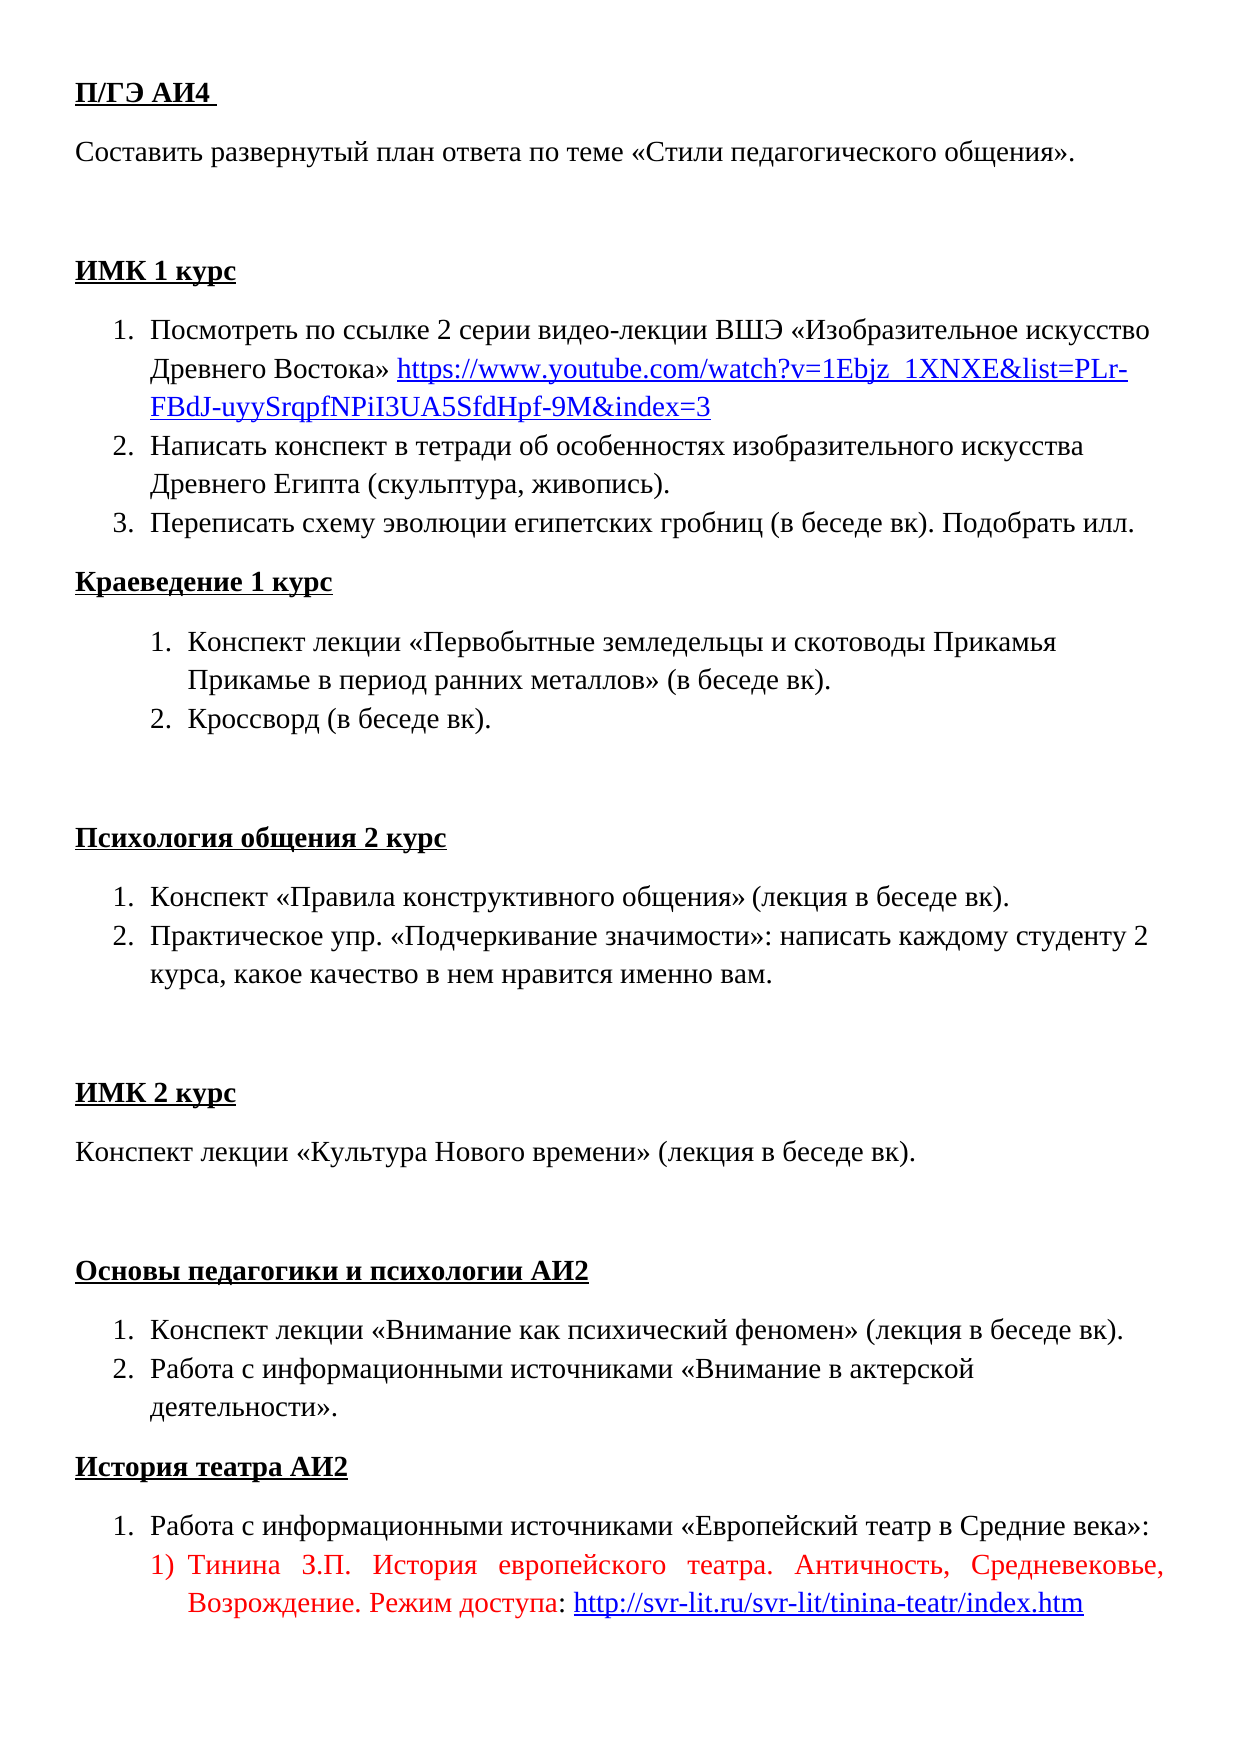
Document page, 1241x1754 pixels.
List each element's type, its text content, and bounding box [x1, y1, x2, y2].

list Конспект лекции «Внимание как психический феномен» (лекция в беседе вк). [112, 1312, 1165, 1346]
text П/ГЭ АИ4 [75, 75, 1165, 108]
list Кроссворд (в беседе вк). [150, 701, 1165, 734]
text Конспект лекции «Культура Нового времени» (лекция в беседе вк). [75, 1134, 1165, 1168]
list Тинина З.П. История европейского театра. Античность, Средневековье, Возрождение. Режим доступа: http://svr-lit.ru/svr-lit/tinina-teatr/index.htm [150, 1547, 1165, 1619]
list Конспект лекции «Первобытные земледельцы и скотоводы Прикамья Прикамье в период ранних металлов» (в беседе вк). [150, 624, 1165, 696]
text Психология общения 2 курс [75, 820, 1165, 853]
text ИМК 1 курс [75, 253, 1165, 287]
text ИМК 2 курс [75, 1075, 1165, 1108]
list Написать конспект в тетради об особенностях изобразительного искусства Древнего Египта (скульптура, живопись). [112, 428, 1165, 500]
list Работа с информационными источниками «Европейский театр в Средние века»: [112, 1508, 1165, 1542]
list Конспект «Правила конструктивного общения» (лекция в беседе вк). [112, 879, 1165, 913]
list Практическое упр. «Подчеркивание значимости»: написать каждому студенту 2 курса, какое качество в нем нравится именно вам. [112, 918, 1165, 990]
text История театра АИ2 [75, 1449, 1165, 1482]
text Составить развернутый план ответа по теме «Стили педагогического общения». [75, 134, 1165, 168]
text Краеведение 1 курс [75, 564, 1165, 598]
list Посмотреть по ссылке 2 серии видео-лекции ВШЭ «Изобразительное искусство Древнего Востока» https://www.youtube.com/watch?v=1Ebjz_1XNXE&list=PLr-FBdJ-uyySrqpfNPiI3UA5SfdHpf-9M&index=3 [112, 312, 1165, 423]
list Переписать схему эволюции египетских гробниц (в беседе вк). Подобрать илл. [112, 505, 1165, 539]
list Работа с информационными источниками «Внимание в актерской деятельности». [112, 1351, 1165, 1423]
text Основы педагогики и психологии АИ2 [75, 1253, 1165, 1287]
